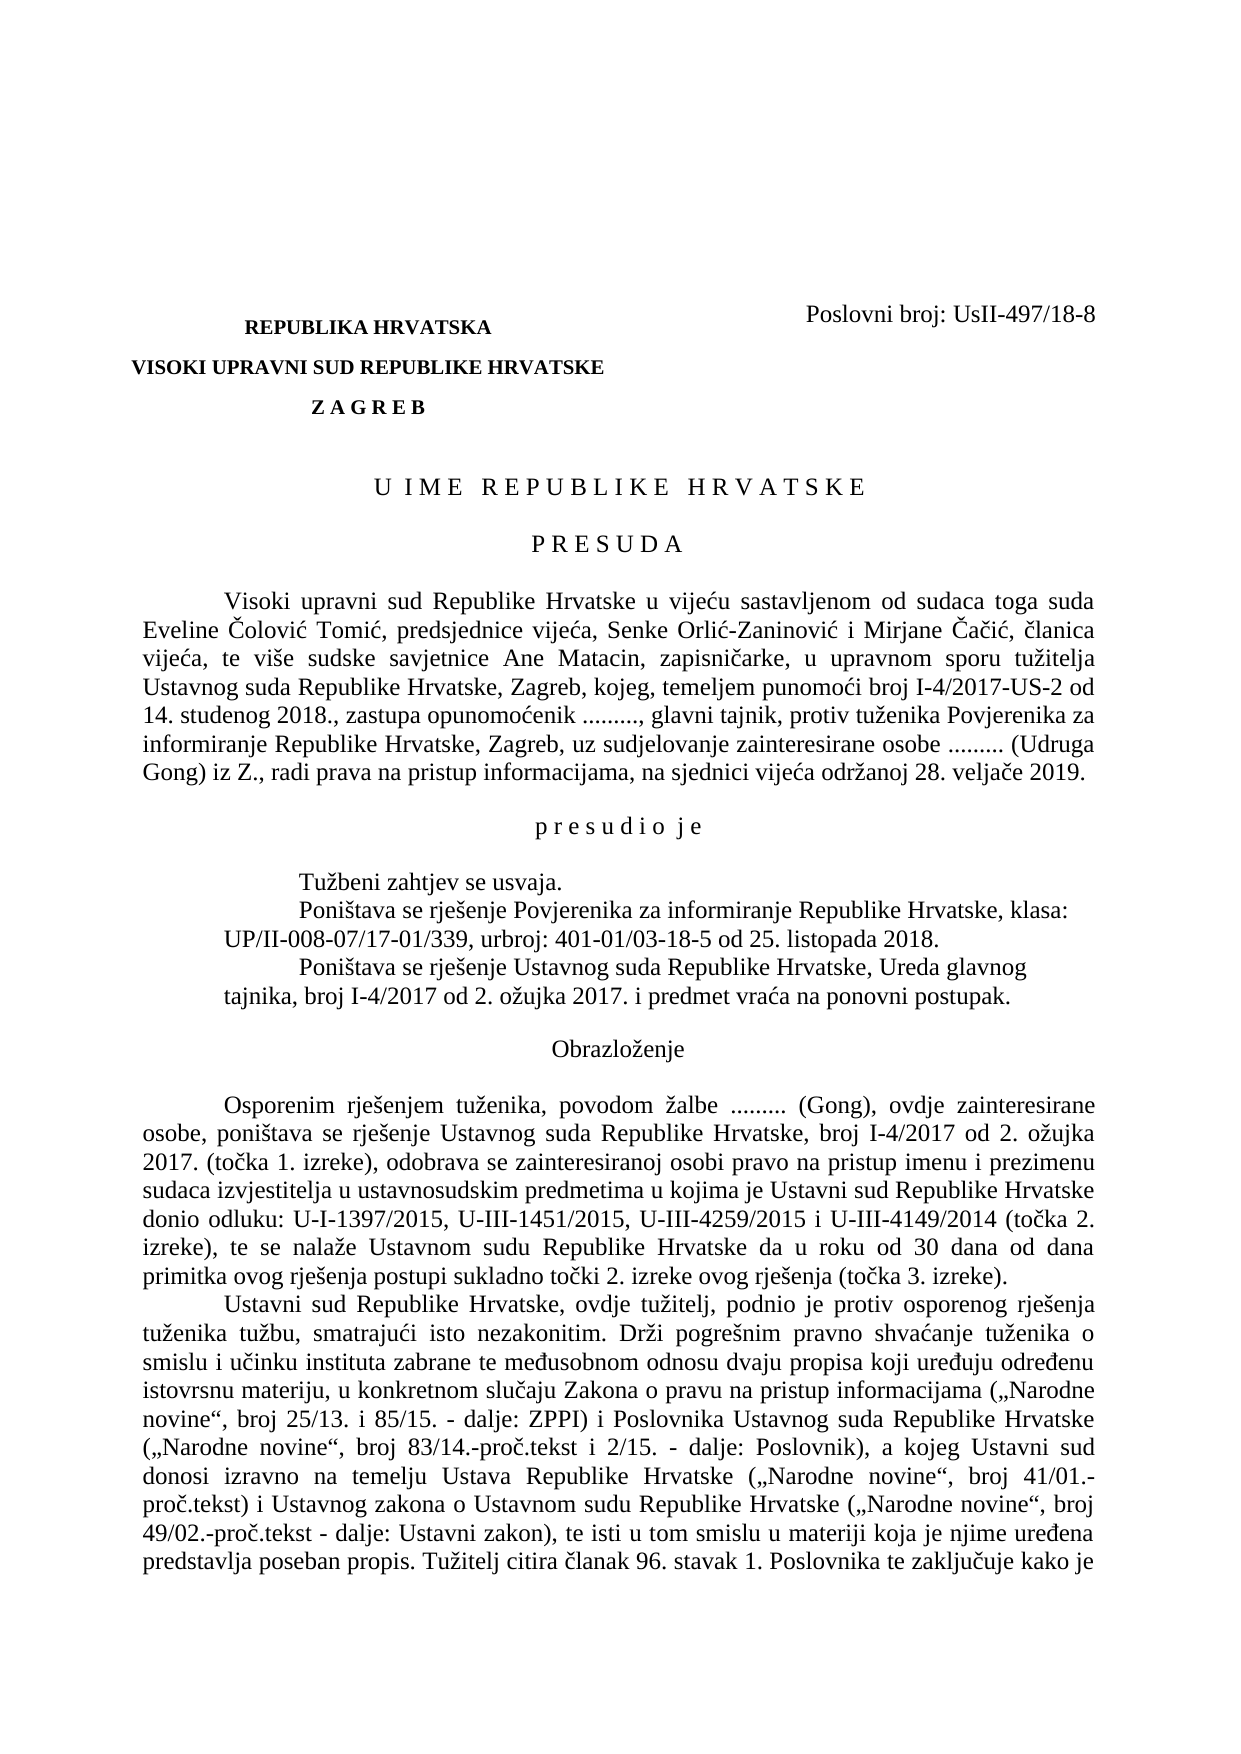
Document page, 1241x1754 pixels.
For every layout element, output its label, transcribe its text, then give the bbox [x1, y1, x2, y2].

text Visoki upravni sud Republike Hrvatske u vijeću sastavljenom od sudaca toga suda Eveline Čolović Tomić, predsjednice vijeća, Senke Orlić-Zaninović i Mirjane Čačić, članica vijeća, te više sudske savjetnice Ane Matacin, zapisničarke, u upravnom sporu tužitelja Ustavnog suda Republike Hrvatske, Zagreb, kojeg, temeljem punomoći broj I-4/2017-US-2 od 14. studenog 2018., zastupa opunomoćenik ........., glavni tajnik, protiv tuženika Povjerenika za informiranje Republike Hrvatske, Zagreb, uz sudjelovanje zainteresirane osobe ......... (Udruga Gong) iz Z., radi prava na pristup informacijama, na sjednici vijeća održanoj 28. veljače 2019. [142, 587, 1096, 787]
text Tužbeni zahtjev se usvaja. [224, 867, 1096, 896]
text Poništava se rješenje Povjerenika za informiranje Republike Hrvatske, klasa: UP/II-008-07/17-01/339, urbroj: 401-01/03-18-5 od 25. listopada 2018. [224, 896, 1096, 953]
text Obrazloženje [142, 1038, 1094, 1063]
text P R E S U D A [142, 529, 1096, 558]
text Poslovni broj: UsII-497/18-8 [442, 299, 1096, 328]
text p r e s u d i o j e [142, 814, 1094, 839]
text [142, 1290, 1096, 1576]
text Poništava se rješenje Ustavnog suda Republike Hrvatske, Ureda glavnog tajnika, broj I-4/2017 od 2. ožujka 2017. i predmet vraća na ponovni postupak. [224, 953, 1096, 1010]
text U I M E R E P U B L I K E H R V A T S K E [142, 472, 1096, 501]
text Osporenim rješenjem tuženika, povodom žalbe ......... (Gong), ovdje zainteresirane osobe, poništava se rješenje Ustavnog suda Republike Hrvatske, broj I-4/2017 od 2. ožujka 2017. (točka 1. izreke), odobrava se zainteresiranoj osobi pravo na pristup imenu i prezimenu sudaca izvjestitelja u ustavnosudskim predmetima u kojima je Ustavni sud Republike Hrvatske donio odluku: U-I-1397/2015, U-III-1451/2015, U-III-4259/2015 i U-III-4149/2014 (točka 2. izreke), te se nalaže Ustavnom sudu Republike Hrvatske da u roku od 30 dana od dana primitka ovog rješenja postupi sukladno točki 2. izreke ovog rješenja (točka 3. izreke). [142, 1090, 1096, 1290]
